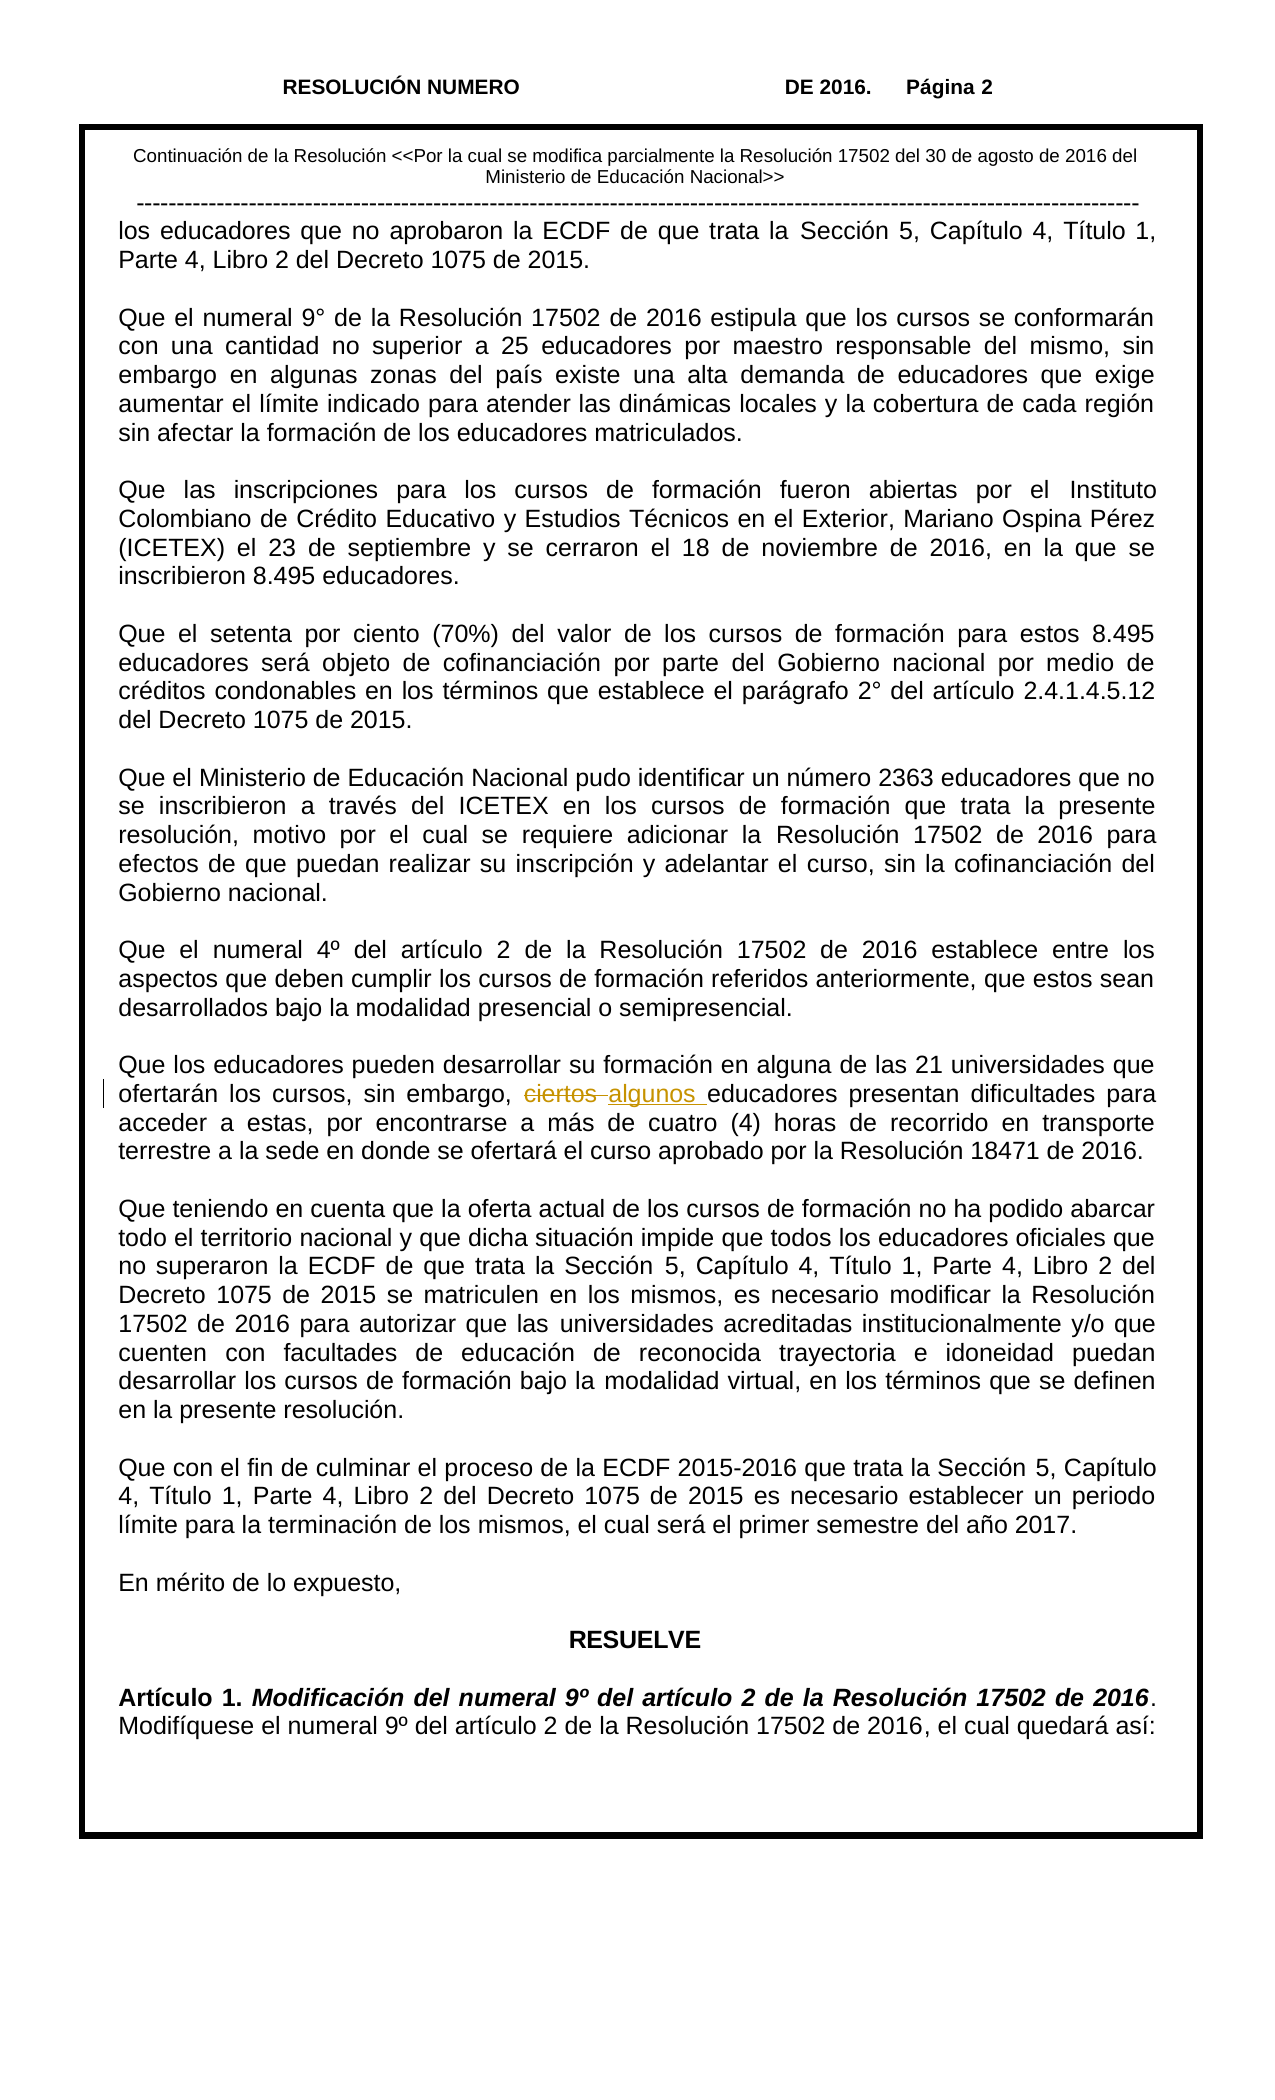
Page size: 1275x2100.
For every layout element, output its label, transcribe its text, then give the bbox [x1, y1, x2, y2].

text En mérito de lo expuesto, [118, 1568, 1152, 1596]
text Que las inscripciones para los cursos de formación fueron abiertas por el Instituto Colombiano de Crédito Educativo y Estudios Técnicos en el Exterior, Mariano Ospina Pérez (ICETEX) el 23 de septiembre y se cerraron el 18 de noviembre de 2016, en la que se inscribieron 8.495 educadores. [118, 475, 1157, 590]
text Artículo 1. Modificación del numeral 9º del artículo 2 de la Resolución 17502 de 2016. Modifíquese el numeral 9º del artículo 2 de la Resolución 17502 de 2016, el cual quedará así: [118, 1683, 1157, 1740]
text Que el Ministerio de Educación Nacional pudo identificar un número 2363 educadores que no se inscribieron a través del ICETEX en los cursos de formación que trata la presente resolución, motivo por el cual se requiere adicionar la Resolución 17502 de 2016 para efectos de que puedan realizar su inscripción y adelantar el curso, sin la cofinanciación del Gobierno nacional. [118, 763, 1157, 906]
text Que el numeral 4º del artículo 2 de la Resolución 17502 de 2016 establece entre los aspectos que deben cumplir los cursos de formación referidos anteriormente, que estos sean desarrollados bajo la modalidad presencial o semipresencial. [118, 935, 1157, 1021]
text Que el numeral 9° de la Resolución 17502 de 2016 estipula que los cursos se conformarán con una cantidad no superior a 25 educadores por maestro responsable del mismo, sin embargo en algunas zonas del país existe una alta demanda de educadores que exige aumentar el límite indicado para atender las dinámicas locales y la cobertura de cada región sin afectar la formación de los educadores matriculados. [118, 303, 1157, 446]
text Que con el fin de culminar el proceso de la ECDF 2015-2016 que trata la Sección 5, Capítulo 4, Título 1, Parte 4, Libro 2 del Decreto 1075 de 2015 es necesario establecer un periodo límite para la terminación de los mismos, el cual será el primer semestre del año 2017. [118, 1453, 1157, 1539]
text Que teniendo en cuenta que la oferta actual de los cursos de formación no ha podido abarcar todo el territorio nacional y que dicha situación impide que todos los educadores oficiales que no superaron la ECDF de que trata la Sección 5, Capítulo 4, Título 1, Parte 4, Libro 2 del Decreto 1075 de 2015 se matriculen en los mismos, es necesario modificar la Resolución 17502 de 2016 para autorizar que las universidades acreditadas institucionalmente y/o que cuenten con facultades de educación de reconocida trayectoria e idoneidad puedan desarrollar los cursos de formación bajo la modalidad virtual, en los términos que se definen en la presente resolución. [118, 1194, 1157, 1424]
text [118, 216, 1157, 274]
text Que los educadores pueden desarrollar su formación en alguna de las 21 universidades que ofertarán los cursos, sin embargo, educadores presentan dificultades para acceder a estas, por encontrarse a más de cuatro (4) horas de recorrido en transporte terrestre a la sede en donde se ofertará el curso aprobado por la Resolución 18471 de 2016. [118, 1050, 1157, 1165]
text Que el setenta por ciento (70%) del valor de los cursos de formación para estos 8.495 educadores será objeto de cofinanciación por parte del Gobierno nacional por medio de créditos condonables en los términos que establece el parágrafo 2° del artículo 2.4.1.4.5.12 del Decreto 1075 de 2015. [118, 619, 1157, 734]
text RESUELVE [118, 1625, 1152, 1654]
